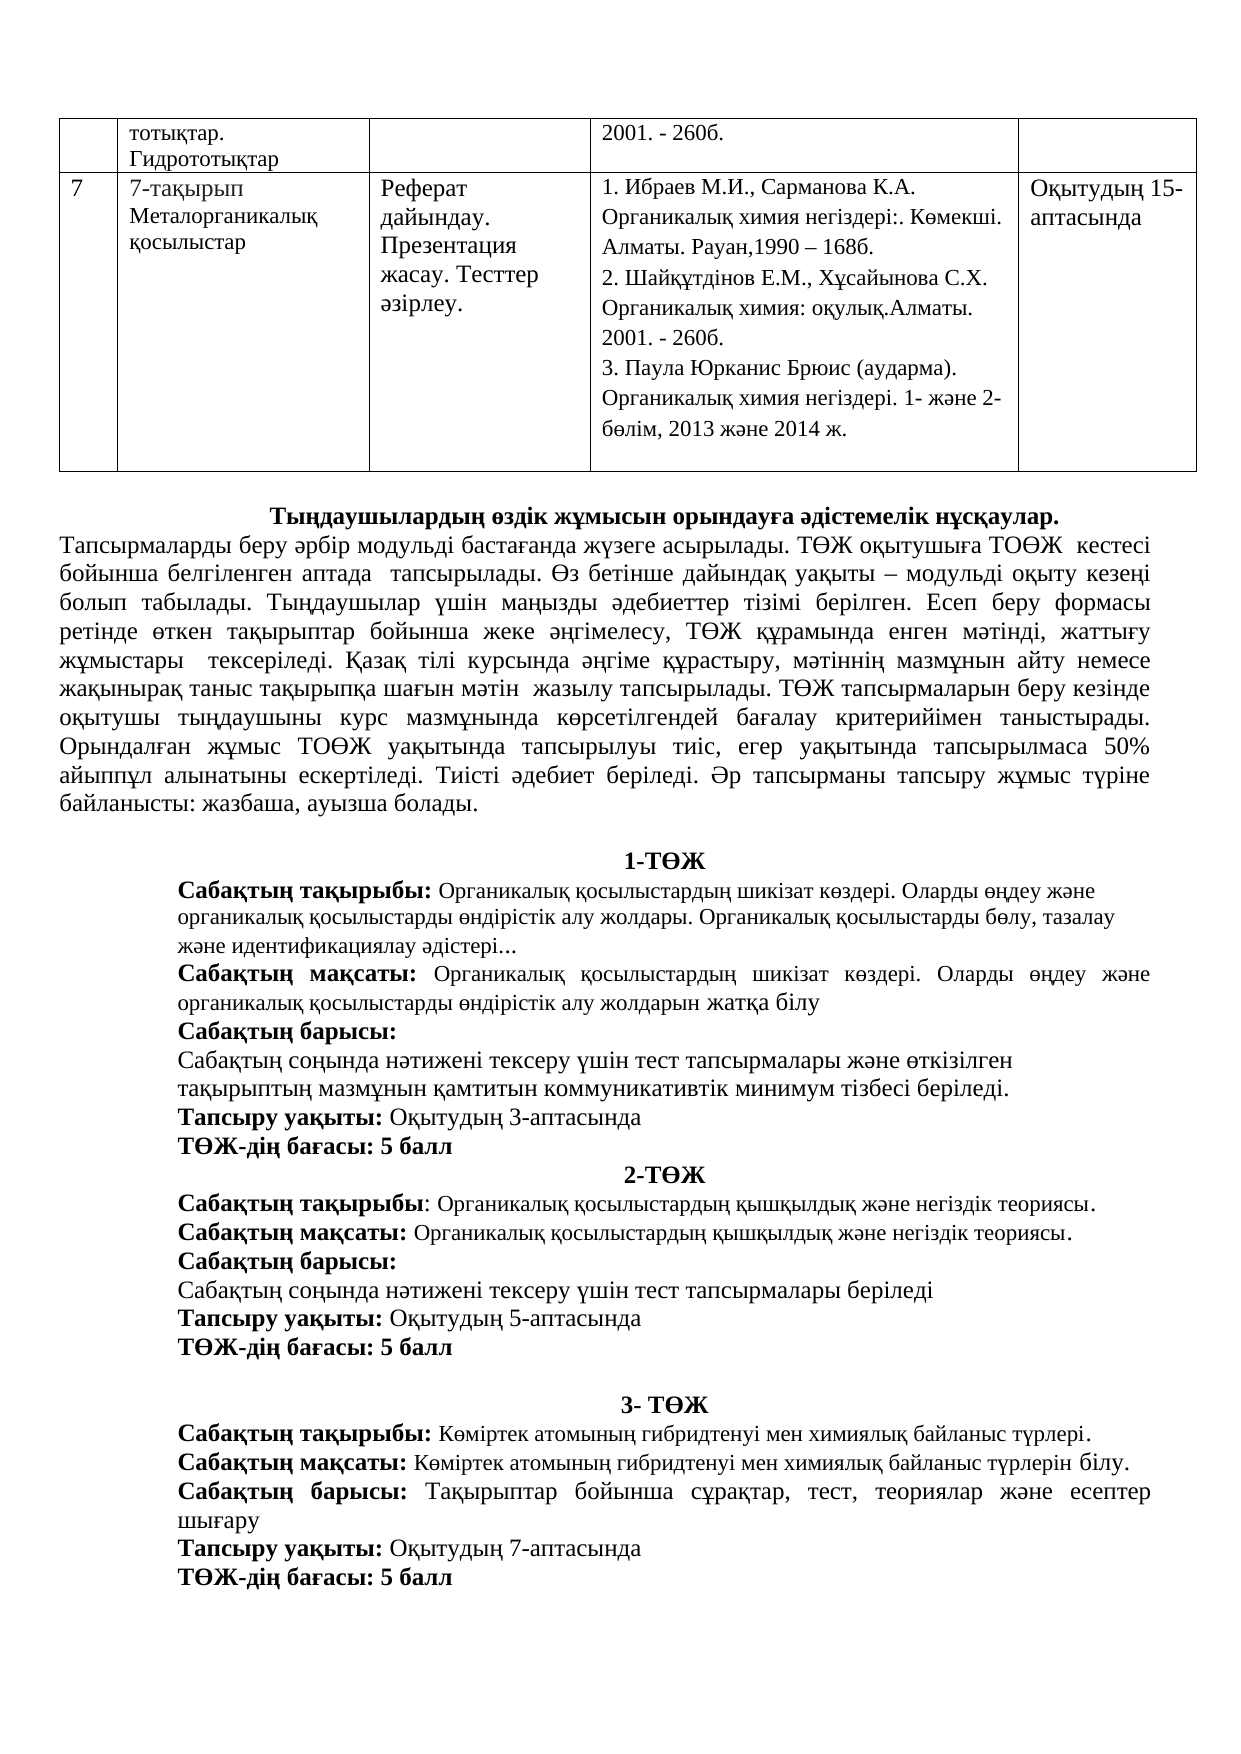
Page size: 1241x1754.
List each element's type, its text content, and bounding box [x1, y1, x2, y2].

text тақырыптың мазмұнын қамтитын коммуникативтік минимум тізбесі беріледі. [74, 1073, 1152, 1102]
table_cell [591, 119, 1018, 172]
text Тапсырмаларды беру әрбір модульді бастағанда жүзеге асырылады. ТӨЖ оқытушыға ТОӨЖ кестесі бойынша белгіленген аптада тапсырылады. Өз бетінше дайындақ уақыты – модульді оқыту кезеңі болып табылады. Тыңдаушылар үшін маңызды әдебиеттер тізімі берілген. Есеп беру формасы ретінде өткен тақырыптар бойынша жеке әңгімелесу, ТӨЖ құрамында енген мәтінді, жаттығу жұмыстары тексеріледі. Қазақ тілі курсында әңгіме құрастыру, мәтіннің мазмұнын айту немесе жақынырақ таныс тақырыпқа шағын мәтін жазылу тапсырылады. ТӨЖ тапсырмаларын беру кезінде оқытушы тыңдаушыны курс мазмұнында көрсетілгендей бағалау критерийімен таныстырады. Орындалған жұмыс ТОӨЖ уақытында тапсырылуы тиіс, егер уақытында тапсырылмаса 50% айыппұл алынатыны ескертіледі. Тиісті әдебиет беріледі. Әр тапсырманы тапсыру жұмыс түріне байланысты: жазбаша, ауызша болады. [59, 530, 1152, 817]
text Сабақтың мақсаты: Органикалық қосылыстардың қышқылдық және негіздік теориясы. [74, 1217, 1152, 1246]
text Сабақтың тақырыбы: Көміртек атомының гибридтенуі мен химиялық байланыс түрлері. [74, 1418, 1152, 1447]
text Сабақтың мақсаты: Көміртек атомының гибридтенуі мен химиялық байланыс түрлерін білу. [74, 1447, 1152, 1476]
text Сабақтың соңында нәтижені тексеру үшін тест тапсырмалары беріледі [74, 1275, 1152, 1303]
text Сабақтың барысы: [74, 1246, 1152, 1275]
text Тапсыру уақыты: Оқытудың 7-аптасында [74, 1533, 1152, 1562]
text 2-ТӨЖ [74, 1160, 1152, 1188]
text Сабақтың тақырыбы: Органикалық қосылыстардың қышқылдық және негіздік теориясы. [74, 1188, 1152, 1217]
table_cell Реферат дайындау. Презентация жасау. Тесттер әзірлеу. [370, 173, 590, 471]
text Сабақтың барысы: [74, 1016, 1152, 1045]
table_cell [1019, 119, 1196, 172]
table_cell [370, 119, 590, 172]
table_cell 7-тақырып Металорганикалық қосылыстар [118, 173, 369, 471]
text 1-ТӨЖ [162, 846, 1152, 875]
text ТӨЖ-дің бағасы: 5 балл [177, 1131, 1152, 1160]
text Сабақтың мақсаты: Органикалық қосылыстардың шикізат көздері. Оларды өңдеу және органикалық қосылыстарды өндірістік алу жолдарын жатқа білу [177, 958, 1152, 1016]
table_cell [118, 119, 369, 172]
text Сабақтың соңында нәтижені тексеру үшін тест тапсырмалары және өткізілген [74, 1045, 1152, 1073]
text Сабақтың тақырыбы: Органикалық қосылыстардың шикізат көздері. Оларды өңдеу және органикалық қосылыстарды өндірістік алу жолдары. Органикалық қосылыстарды бөлу, тазалау және идентификациялау әдістері... [177, 875, 1152, 958]
text Сабақтың барысы: Тақырыптар бойынша сұрақтар, тест, теориялар және есептер шығару [177, 1476, 1152, 1533]
text ТӨЖ-дің бағасы: 5 балл [177, 1562, 1152, 1591]
table_cell Оқытудың 15-аптасында [1019, 173, 1196, 471]
table_cell 6 [60, 119, 117, 172]
text 3- ТӨЖ [74, 1390, 1152, 1418]
text Тапсыру уақыты: Оқытудың 5-аптасында [177, 1303, 1152, 1332]
text Тапсыру уақыты: Оқытудың 3-аптасында [177, 1102, 1152, 1131]
text Тыңдаушылардың өздік жұмысын орындауға әдістемелік нұсқаулар. [74, 501, 1152, 530]
text ТӨЖ-дің бағасы: 5 балл [177, 1332, 1152, 1361]
table_cell 1. Ибраев М.И., Сарманова К.А. Органикалық химия негіздері:. Көмекші. Алматы. Рауан,1990 – 168б. 2. Шайқұтдінов Е.М., Хұсайынова С.Х. Органикалық химия: оқулық.Алматы. 2001. - 260б. 3. Паула Юрканис Брюис (аударма). Органикалық химия негіздері. 1- және 2-бөлім, 2013 және 2014 ж. [591, 173, 1018, 471]
table_cell 7 [60, 173, 117, 471]
